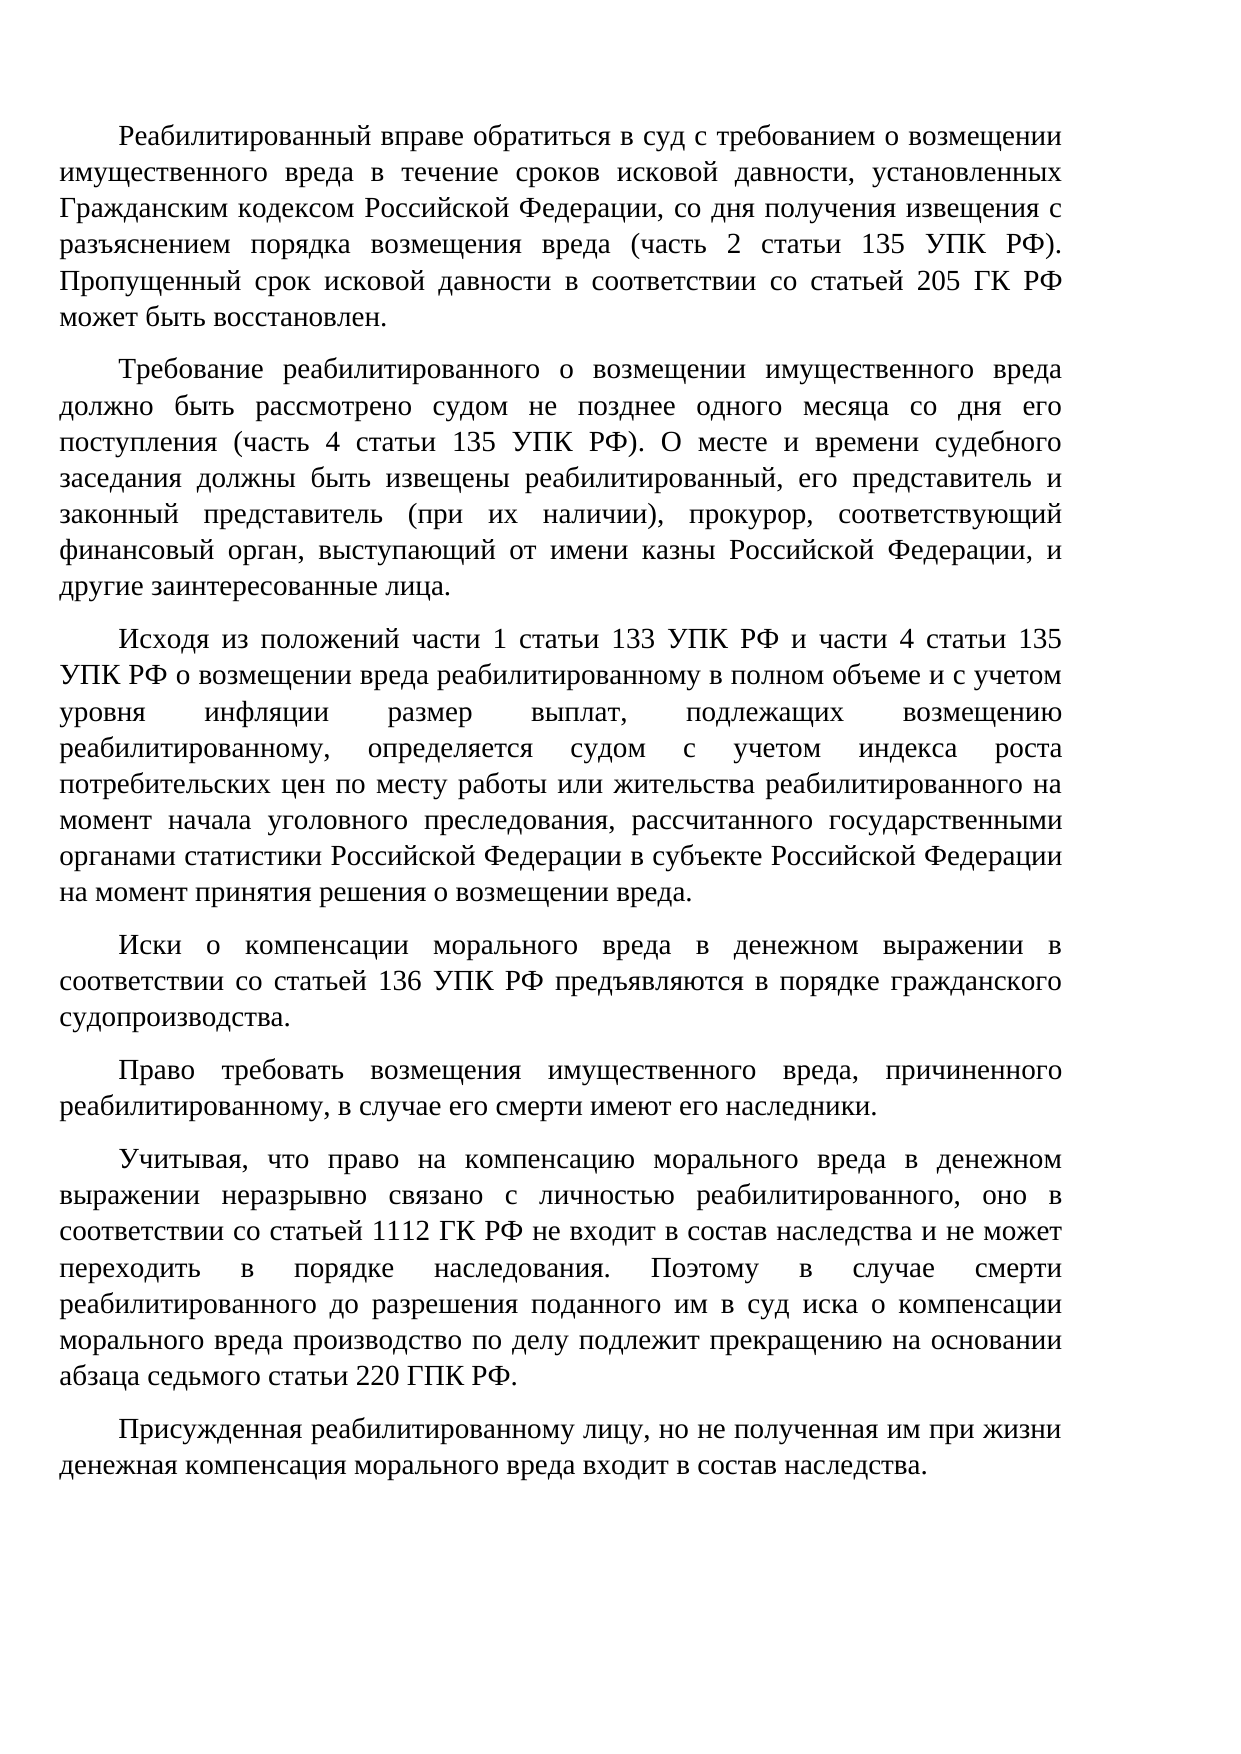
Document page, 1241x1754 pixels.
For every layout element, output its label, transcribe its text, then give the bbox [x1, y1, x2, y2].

text Присужденная реабилитированному лицу, но не полученная им при жизни денежная компенсация морального вреда входит в состав наследства. [59, 1411, 1063, 1481]
text Право требовать возмещения имущественного вреда, причиненного реабилитированному, в случае его смерти имеют его наследники. [59, 1052, 1063, 1122]
text Реабилитированный вправе обратиться в суд с требованием о возмещении имущественного вреда в течение сроков исковой давности, установленных Гражданским кодексом Российской Федерации, со дня получения извещения с разъяснением порядка возмещения вреда (часть 2 статьи 135 УПК РФ). Пропущенный срок исковой давности в соответствии со статьей 205 ГК РФ может быть восстановлен. [59, 118, 1063, 332]
text Исходя из положений части 1 статьи 133 УПК РФ и части 4 статьи 135 УПК РФ о возмещении вреда реабилитированному в полном объеме и с учетом уровня инфляции размер выплат, подлежащих возмещению реабилитированному, определяется судом с учетом индекса роста потребительских цен по месту работы или жительства реабилитированного на момент начала уголовного преследования, рассчитанного государственными органами статистики Российской Федерации в субъекте Российской Федерации на момент принятия решения о возмещении вреда. [59, 621, 1063, 908]
text Учитывая, что право на компенсацию морального вреда в денежном выражении неразрывно связано с личностью реабилитированного, оно в соответствии со статьей 1112 ГК РФ не входит в состав наследства и не может переходить в порядке наследования. Поэтому в случае смерти реабилитированного до разрешения поданного им в суд иска о компенсации морального вреда производство по делу подлежит прекращению на основании абзаца седьмого статьи 220 ГПК РФ. [59, 1141, 1063, 1392]
text Требование реабилитированного о возмещении имущественного вреда должно быть рассмотрено судом не позднее одного месяца со дня его поступления (часть 4 статьи 135 УПК РФ). О месте и времени судебного заседания должны быть извещены реабилитированный, его представитель и законный представитель (при их наличии), прокурор, соответствующий финансовый орган, выступающий от имени казны Российской Федерации, и другие заинтересованные лица. [59, 352, 1063, 602]
text Иски о компенсации морального вреда в денежном выражении в соответствии со статьей 136 УПК РФ предъявляются в порядке гражданского судопроизводства. [59, 927, 1063, 1033]
